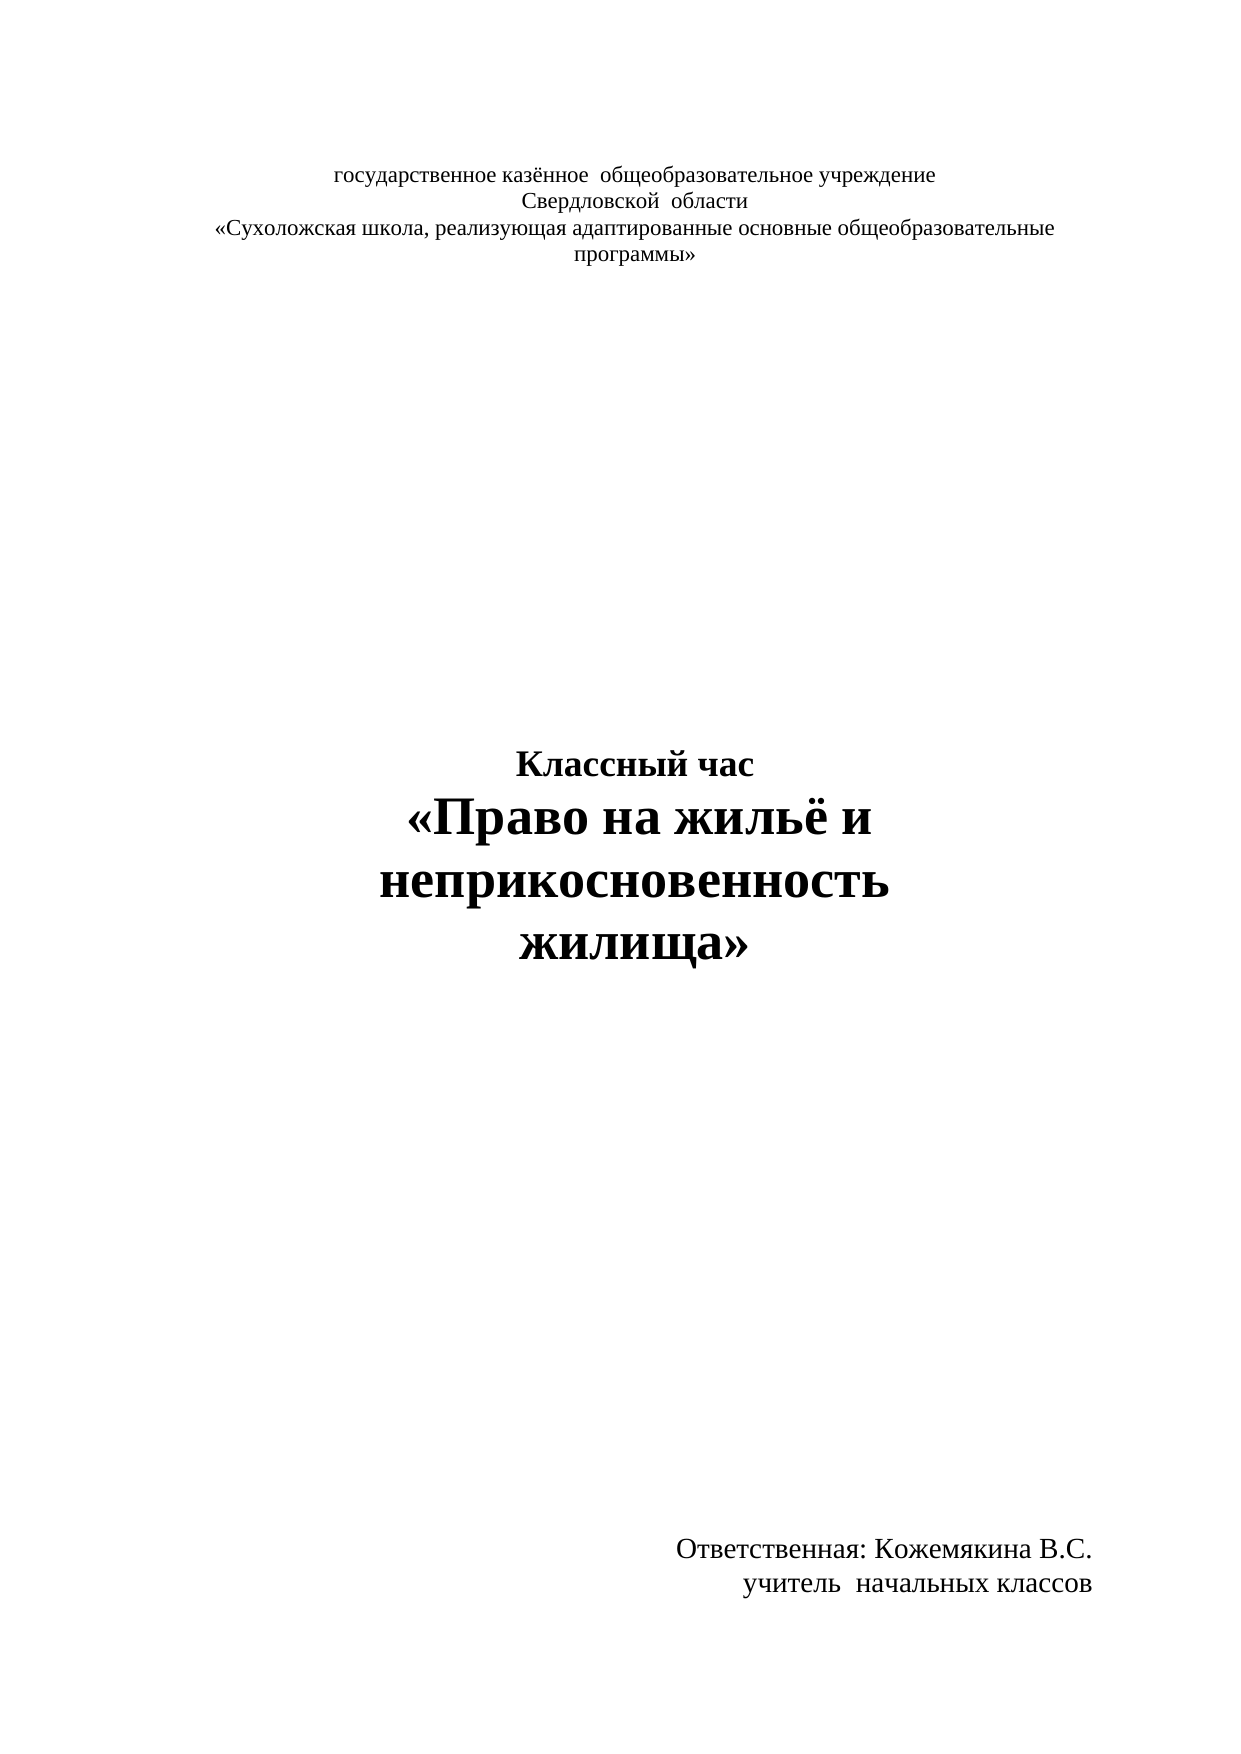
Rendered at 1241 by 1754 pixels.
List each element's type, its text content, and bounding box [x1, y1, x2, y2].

text Свердловской области [177, 188, 1092, 214]
text жилища» [177, 909, 1092, 971]
text «Право на жильё и неприкосновенность [177, 784, 1092, 909]
text учитель начальных классов [177, 1565, 1092, 1599]
text «Сухоложская школа, реализующая адаптированные основные общеобразовательные программы» [177, 214, 1092, 267]
text Ответственная: Кожемякина В.С. [177, 1532, 1092, 1565]
text государственное казённое общеобразовательное учреждение [177, 161, 1092, 188]
text Классный час [177, 741, 1092, 784]
